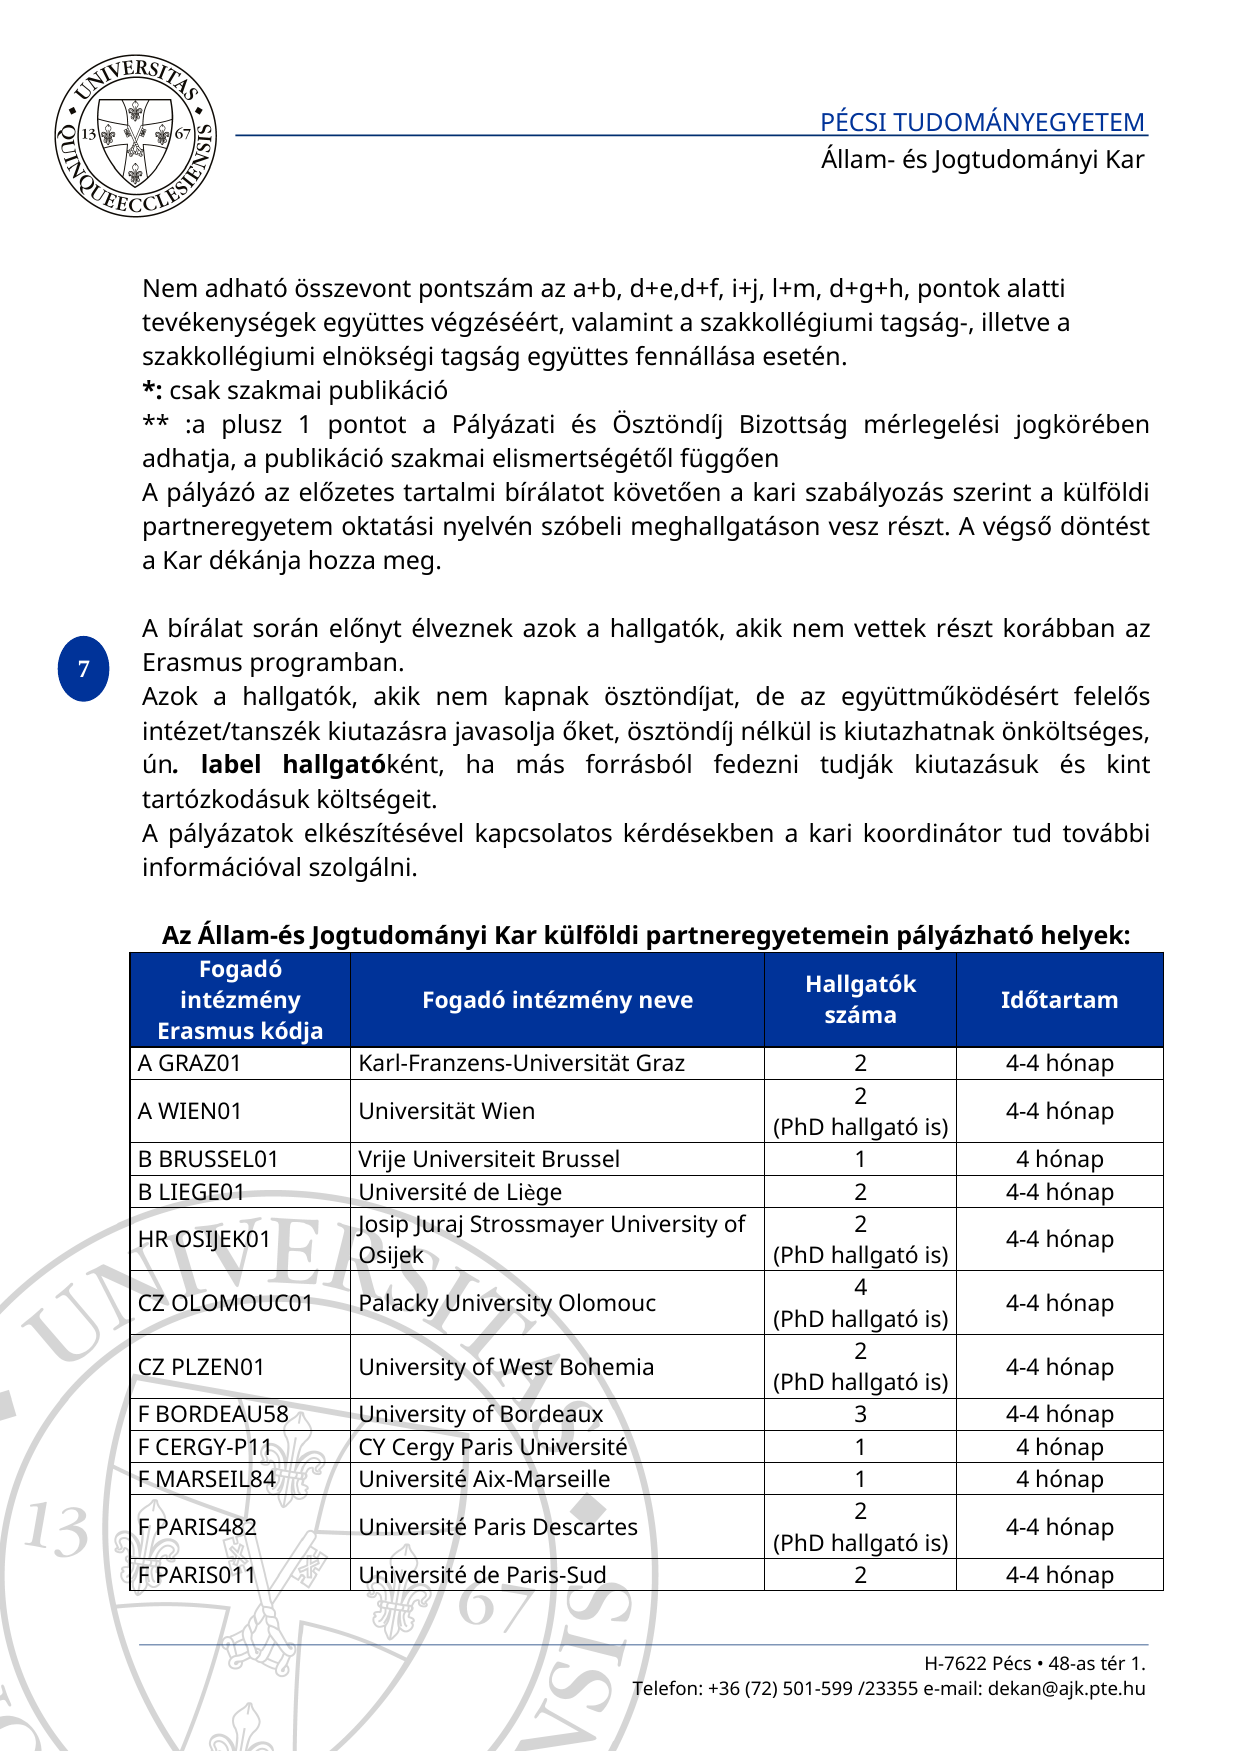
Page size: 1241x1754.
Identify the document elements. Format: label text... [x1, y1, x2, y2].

table_cell 2 [765, 1176, 956, 1207]
table_cell Palacky University Olomouc [351, 1271, 764, 1334]
table_cell 2 [765, 1048, 956, 1079]
table_cell CZ PLZEN01 [131, 1335, 350, 1397]
text A bírálat során előnyt élveznek azok a hallgatók, akik nem vettek részt korábban az Erasmus programban. [142, 611, 1152, 679]
table_cell F CERGY-P11 [131, 1431, 350, 1462]
table_header Időtartam [957, 953, 1163, 1046]
table_cell 3 [765, 1399, 956, 1430]
table_cell Université de Paris-Sud [351, 1559, 764, 1590]
table_cell 4 hónap [957, 1431, 1163, 1462]
table_cell HR OSIJEK01 [131, 1208, 350, 1270]
table_header Hallgatók száma [765, 953, 956, 1046]
text A pályázó az előzetes tartalmi bírálatot követően a kari szabályozás szerint a külföldi partneregyetem oktatási nyelvén szóbeli meghallgatáson vesz részt. A végső döntést a Kar dékánja hozza meg. [142, 475, 1152, 577]
table_cell 4-4 hónap [957, 1271, 1163, 1334]
table_cell 4 (PhD hallgató is) [765, 1271, 956, 1334]
table_cell B BRUSSEL01 [131, 1143, 350, 1174]
text Azok a hallgatók, akik nem kapnak ösztöndíjat, de az együttműködésért felelős intézet/tanszék kiutazásra javasolja őket, ösztöndíj nélkül is kiutazhatnak önköltséges, ún. label hallgatóként, ha más forrásból fedezni tudják kiutazásuk és kint tartózkodásuk költségeit. [142, 679, 1152, 815]
table_cell 1 [765, 1143, 956, 1174]
table_cell Université Paris Descartes [351, 1495, 764, 1558]
text A pályázatok elkészítésével kapcsolatos kérdésekben a kari koordinátor tud további információval szolgálni. [142, 815, 1152, 883]
table_header Fogadó intézmény Erasmus kódja [131, 953, 350, 1046]
table_cell Karl-Franzens-Universität Graz [351, 1048, 764, 1079]
table_cell Josip Juraj Strossmayer University of Osijek [351, 1208, 764, 1270]
table_cell Université de Liège [351, 1176, 764, 1207]
table_cell F BORDEAU58 [131, 1399, 350, 1430]
table_cell CY Cergy Paris Université [351, 1431, 764, 1462]
table_cell Vrije Universiteit Brussel [351, 1143, 764, 1174]
table_cell 2 (PhD hallgató is) [765, 1335, 956, 1397]
table_cell F PARIS482 [131, 1495, 350, 1558]
table_cell Université Aix-Marseille [351, 1463, 764, 1494]
table_cell A WIEN01 [131, 1080, 350, 1142]
table_cell 2 (PhD hallgató is) [765, 1208, 956, 1270]
table_cell 4-4 hónap [957, 1559, 1163, 1590]
table_header Fogadó intézmény neve [351, 953, 764, 1046]
table_cell 1 [765, 1431, 956, 1462]
table_cell 1 [765, 1463, 956, 1494]
table_cell 4 hónap [957, 1143, 1163, 1174]
text Az Állam-és Jogtudományi Kar külföldi partneregyetemein pályázható helyek: [142, 917, 1152, 952]
table_cell University of Bordeaux [351, 1399, 764, 1430]
table_cell 4-4 hónap [957, 1335, 1163, 1397]
text ** :a plusz 1 pontot a Pályázati és Ösztöndíj Bizottság mérlegelési jogkörében adhatja, a publikáció szakmai elismertségétől függően [142, 407, 1152, 475]
table_cell 4-4 hónap [957, 1399, 1163, 1430]
table_cell CZ OLOMOUC01 [131, 1271, 350, 1334]
table_cell Universität Wien [351, 1080, 764, 1142]
table_cell University of West Bohemia [351, 1335, 764, 1397]
table_cell 4-4 hónap [957, 1495, 1163, 1558]
text *: csak szakmai publikáció [142, 372, 1152, 407]
table_cell 2 [765, 1559, 956, 1590]
table_cell 4-4 hónap [957, 1176, 1163, 1207]
table_cell 2 (PhD hallgató is) [765, 1080, 956, 1142]
table_cell 2 (PhD hallgató is) [765, 1495, 956, 1558]
table_cell 4-4 hónap [957, 1048, 1163, 1079]
table_cell 4 hónap [957, 1463, 1163, 1494]
text Nem adható összevont pontszám az a+b, d+e,d+f, i+j, l+m, d+g+h, pontok alatti tevékenységek együttes végzéséért, valamint a szakkollégiumi tagság-, illetve a szakkollégiumi elnökségi tagság együttes fennállása esetén. [142, 270, 1152, 372]
table_cell F MARSEIL84 [131, 1463, 350, 1494]
table_cell B LIEGE01 [131, 1176, 350, 1207]
table_cell 4-4 hónap [957, 1208, 1163, 1270]
table_cell F PARIS011 [131, 1559, 350, 1590]
table_cell A GRAZ01 [131, 1048, 350, 1079]
picture [0, 0, 1234, 1751]
table_cell 4-4 hónap [957, 1080, 1163, 1142]
